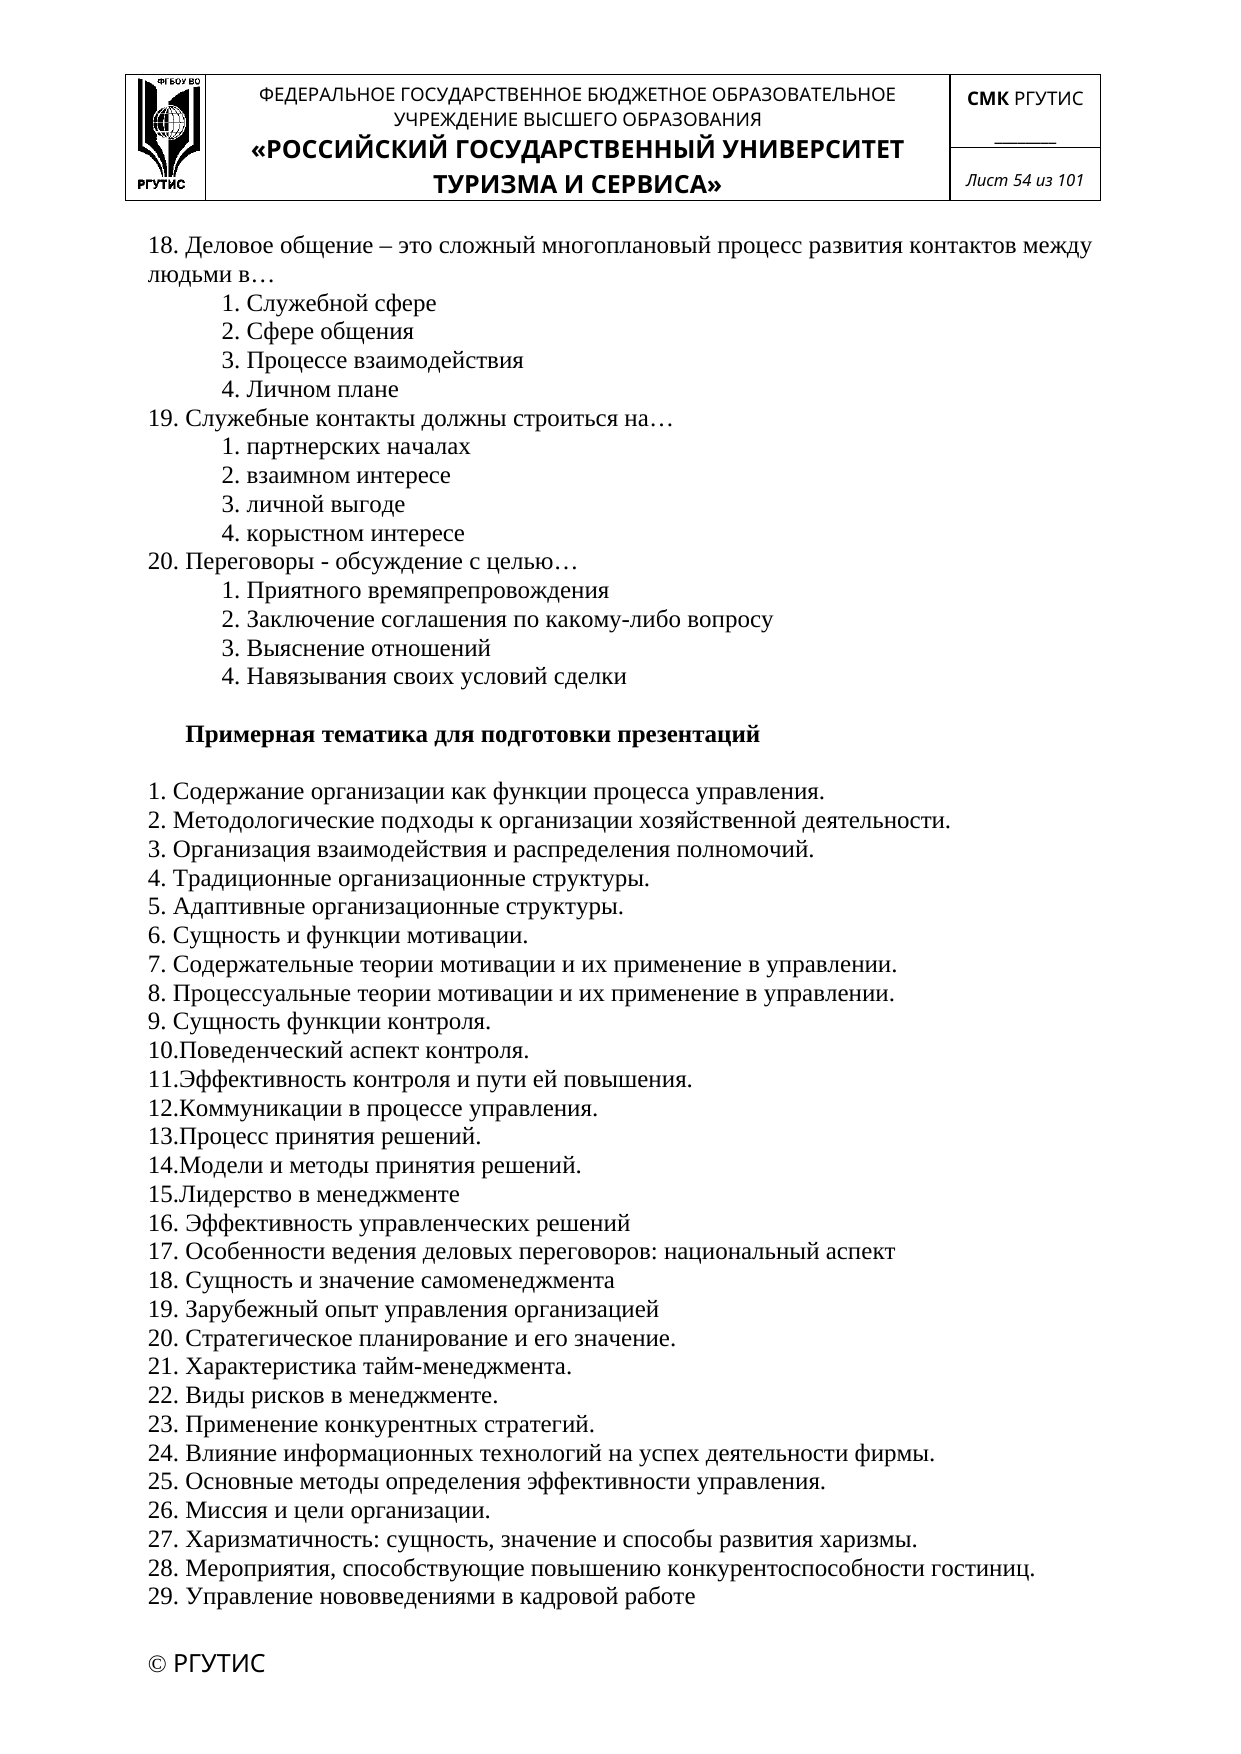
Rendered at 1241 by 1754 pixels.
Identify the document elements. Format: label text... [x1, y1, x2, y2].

text 5. Адаптивные организационные структуры. [148, 891, 1152, 920]
text 16. Эффективность управленческих решений [148, 1208, 1152, 1236]
text 8. Процессуальные теории мотивации и их применение в управлении. [148, 978, 1152, 1006]
text 14.Модели и методы принятия решений. [148, 1150, 1152, 1179]
text 10.Поведенческий аспект контроля. [148, 1035, 1152, 1064]
text 24. Влияние информационных технологий на успех деятельности фирмы. [148, 1438, 1152, 1466]
text 4. Традиционные организационные структуры. [148, 863, 1152, 891]
text 20. Переговоры - обсуждение с целью… [148, 546, 1152, 575]
text 7. Содержательные теории мотивации и их применение в управлении. [148, 949, 1152, 978]
text 12.Коммуникации в процессе управления. [148, 1093, 1152, 1121]
text 1. Содержание организации как функции процесса управления. [148, 776, 1152, 805]
text 2. Заключение соглашения по какому-либо вопросу [221, 604, 1152, 633]
text 29. Управление нововведениями в кадровой работе [148, 1581, 1152, 1610]
text Примерная тематика для подготовки презентаций [185, 719, 1152, 748]
text 27. Харизматичность: сущность, значение и способы развития харизмы. [148, 1524, 1152, 1553]
text 15.Лидерство в менеджменте [148, 1179, 1152, 1208]
text 17. Особенности ведения деловых переговоров: национальный аспект [148, 1236, 1152, 1265]
text 19. Служебные контакты должны строиться на… [148, 403, 1152, 431]
text 25. Основные методы определения эффективности управления. [148, 1466, 1152, 1495]
text 2. Методологические подходы к организации хозяйственной деятельности. [148, 805, 1152, 834]
text 3. Выяснение отношений [221, 633, 1152, 661]
text 6. Сущность и функции мотивации. [148, 920, 1152, 949]
text 26. Миссия и цели организации. [148, 1495, 1152, 1524]
text 23. Применение конкурентных стратегий. [148, 1409, 1152, 1438]
text 2. взаимном интересе [221, 460, 1152, 489]
text 1. Приятного времяпрепровождения [221, 575, 1152, 604]
text 3. личной выгоде [221, 489, 1152, 518]
text 18. Деловое общение – это сложный многоплановый процесс развития контактов между людьми в… [148, 230, 1152, 288]
text 9. Сущность функции контроля. [148, 1006, 1152, 1035]
text 2. Сфере общения [221, 316, 1152, 345]
text 4. корыстном интересе [221, 518, 1152, 546]
text 20. Стратегическое планирование и его значение. [148, 1323, 1152, 1351]
text 1. партнерских началах [221, 431, 1152, 460]
text 21. Характеристика тайм-менеджмента. [148, 1351, 1152, 1380]
text 4. Навязывания своих условий сделки [221, 661, 1152, 690]
text 1. Служебной сфере [221, 288, 1152, 316]
text 13.Процесс принятия решений. [148, 1121, 1152, 1150]
text 18. Сущность и значение самоменеджмента [148, 1265, 1152, 1294]
text 19. Зарубежный опыт управления организацией [148, 1294, 1152, 1323]
text 3. Организация взаимодействия и распределения полномочий. [148, 834, 1152, 863]
text 11.Эффективность контроля и пути ей повышения. [148, 1064, 1152, 1093]
text 22. Виды рисков в менеджменте. [148, 1380, 1152, 1409]
text 28. Мероприятия, способствующие повышению конкурентоспособности гостиниц. [148, 1553, 1152, 1581]
text 4. Личном плане [221, 374, 1152, 403]
text 3. Процессе взаимодействия [221, 345, 1152, 374]
